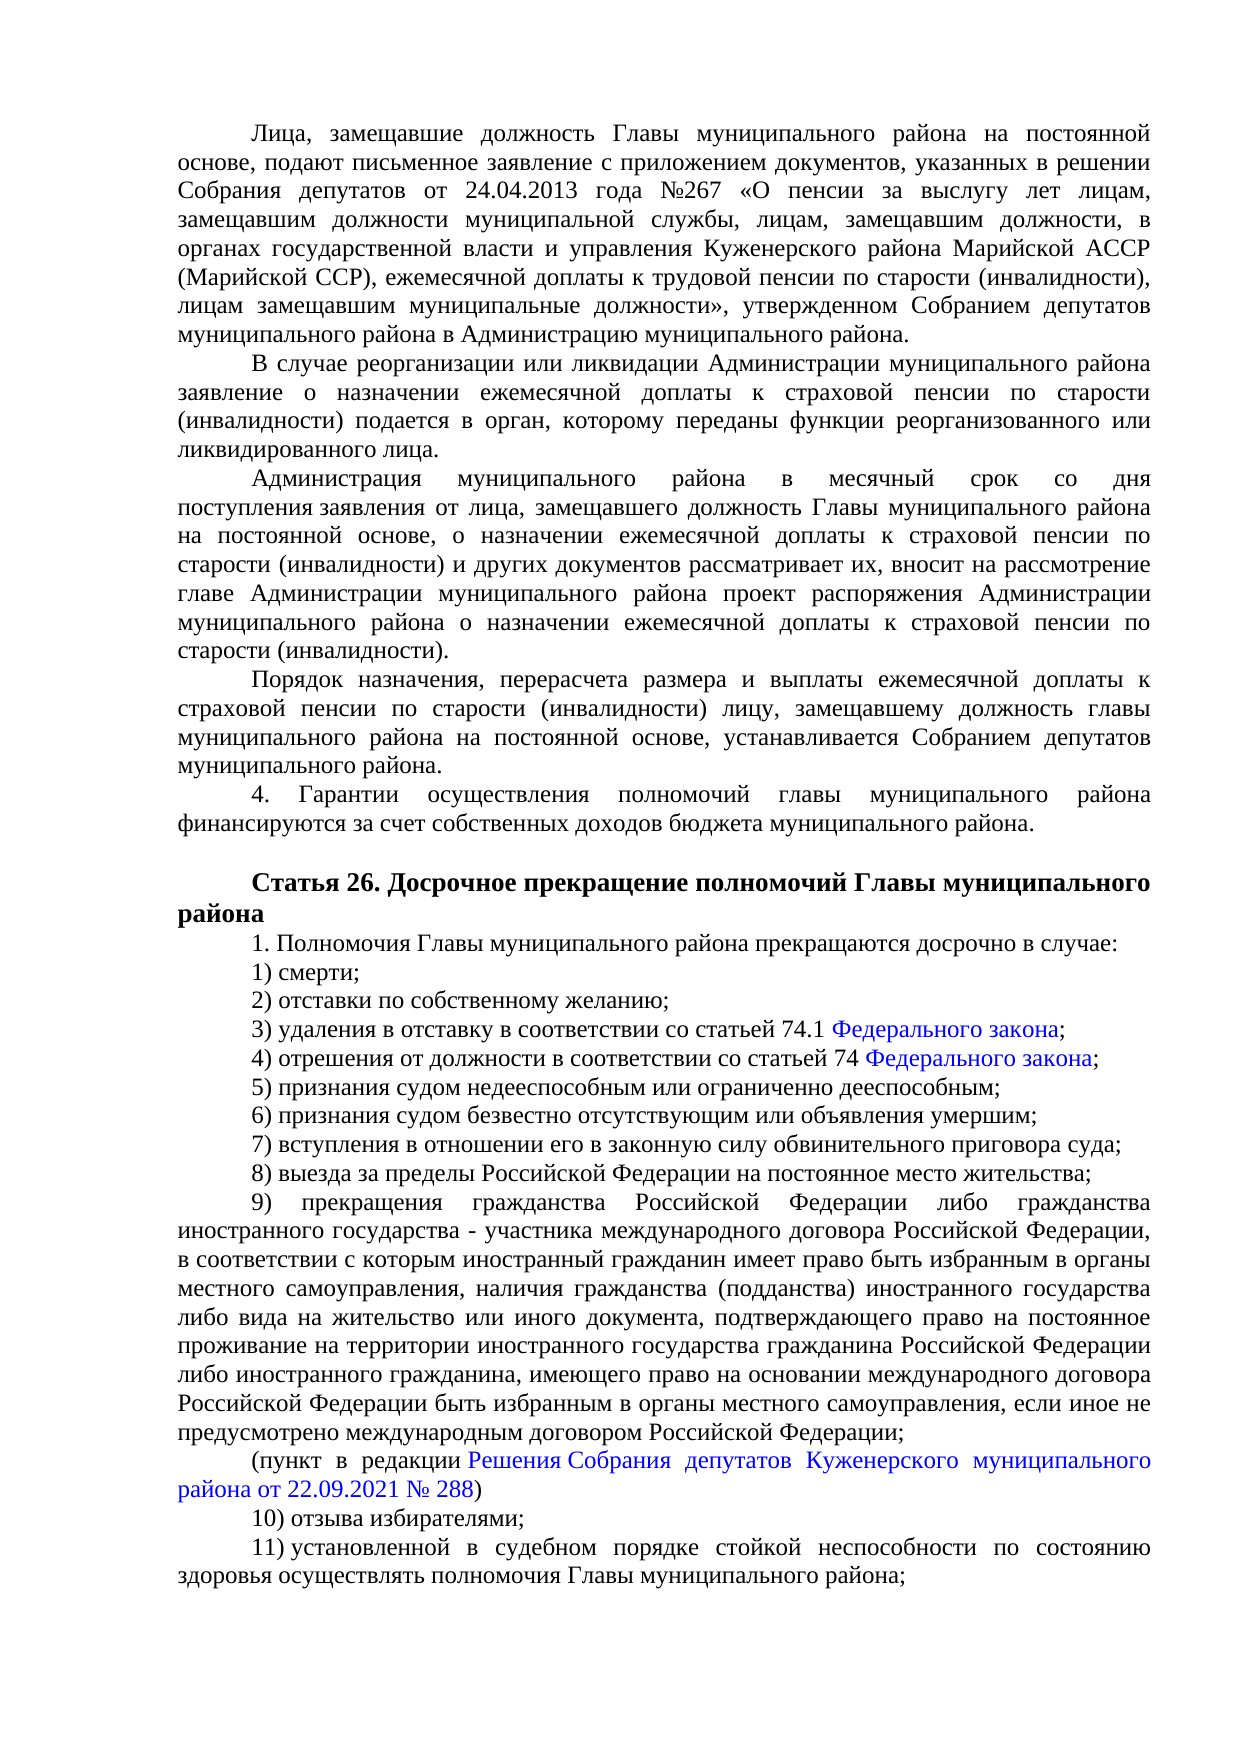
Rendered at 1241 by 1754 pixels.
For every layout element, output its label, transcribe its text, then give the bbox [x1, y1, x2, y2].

text 11) установленной в судебном порядке стойкой неспособности по состоянию здоровья осуществлять полномочия Главы муниципального района; [177, 1532, 1152, 1589]
text 3) удаления в отставку в соответствии со статьей 74.1 Федерального закона; [177, 1014, 1152, 1043]
text 9) прекращения гражданства Российской Федерации либо гражданства иностранного государства - участника международного договора Российской Федерации, в соответствии с которым иностранный гражданин имеет право быть избранным в органы местного самоуправления, наличия гражданства (подданства) иностранного государства либо вида на жительство или иного документа, подтверждающего право на постоянное проживание на территории иностранного государства гражданина Российской Федерации либо иностранного гражданина, имеющего право на основании международного договора Российской Федерации быть избранным в органы местного самоуправления, если иное не предусмотрено международным договором Российской Федерации; [177, 1187, 1152, 1445]
text Порядок назначения, перерасчета размера и выплаты ежемесячной доплаты к страховой пенсии по старости (инвалидности) лицу, замещавшему должность главы муниципального района на постоянной основе, устанавливается Собранием депутатов муниципального района. [177, 664, 1152, 779]
text В случае реорганизации или ликвидации Администрации муниципального района заявление о назначении ежемесячной доплаты к страховой пенсии по старости (инвалидности) подается в орган, которому переданы функции реорганизованного или ликвидированного лица. [177, 348, 1152, 463]
text 6) признания судом безвестно отсутствующим или объявления умершим; [177, 1100, 1152, 1129]
text Администрация муниципального района в месячный срок со дня поступления заявления от лица, замещавшего должность Главы муниципального района на постоянной основе, о назначении ежемесячной доплаты к страховой пенсии по старости (инвалидности) и других документов рассматривает их, вносит на рассмотрение главе Администрации муниципального района проект распоряжения Администрации муниципального района о назначении ежемесячной доплаты к страховой пенсии по старости (инвалидности). [177, 463, 1152, 664]
text 5) признания судом недееспособным или ограниченно дееспособным; [177, 1072, 1152, 1100]
text 7) вступления в отношении его в законную силу обвинительного приговора суда; [177, 1129, 1152, 1158]
text 4. Гарантии осуществления полномочий главы муниципального района финансируются за счет собственных доходов бюджета муниципального района. [177, 779, 1152, 837]
text Лица, замещавшие должность Главы муниципального района на постоянной основе, подают письменное заявление с приложением документов, указанных в решении Собрания депутатов от 24.04.2013 года №267 «О пенсии за выслугу лет лицам, замещавшим должности муниципальной службы, лицам, замещавшим должности, в органах государственной власти и управления Куженерского района Марийской АССР (Марийской ССР), ежемесячной доплаты к трудовой пенсии по старости (инвалидности), лицам замещавшим муниципальные должности», утвержденном Собранием депутатов муниципального района в Администрацию муниципального района. [177, 118, 1152, 348]
text 2) отставки по собственному желанию; [177, 985, 1152, 1014]
text Статья 26. Досрочное прекращение полномочий Главы муниципального района [177, 866, 1152, 928]
text 1) смерти; [177, 957, 1152, 985]
text 1. Полномочия Главы муниципального района прекращаются досрочно в случае: [177, 928, 1152, 957]
text 8) выезда за пределы Российской Федерации на постоянное место жительства; [177, 1158, 1152, 1187]
text 4) отрешения от должности в соответствии со статьей 74 Федерального закона; [177, 1043, 1152, 1072]
text (пункт в редакции Решения Собрания депутатов Куженерского муниципального района от 22.09.2021 № 288) [177, 1445, 1152, 1503]
text 10) отзыва избирателями; [177, 1503, 1152, 1532]
